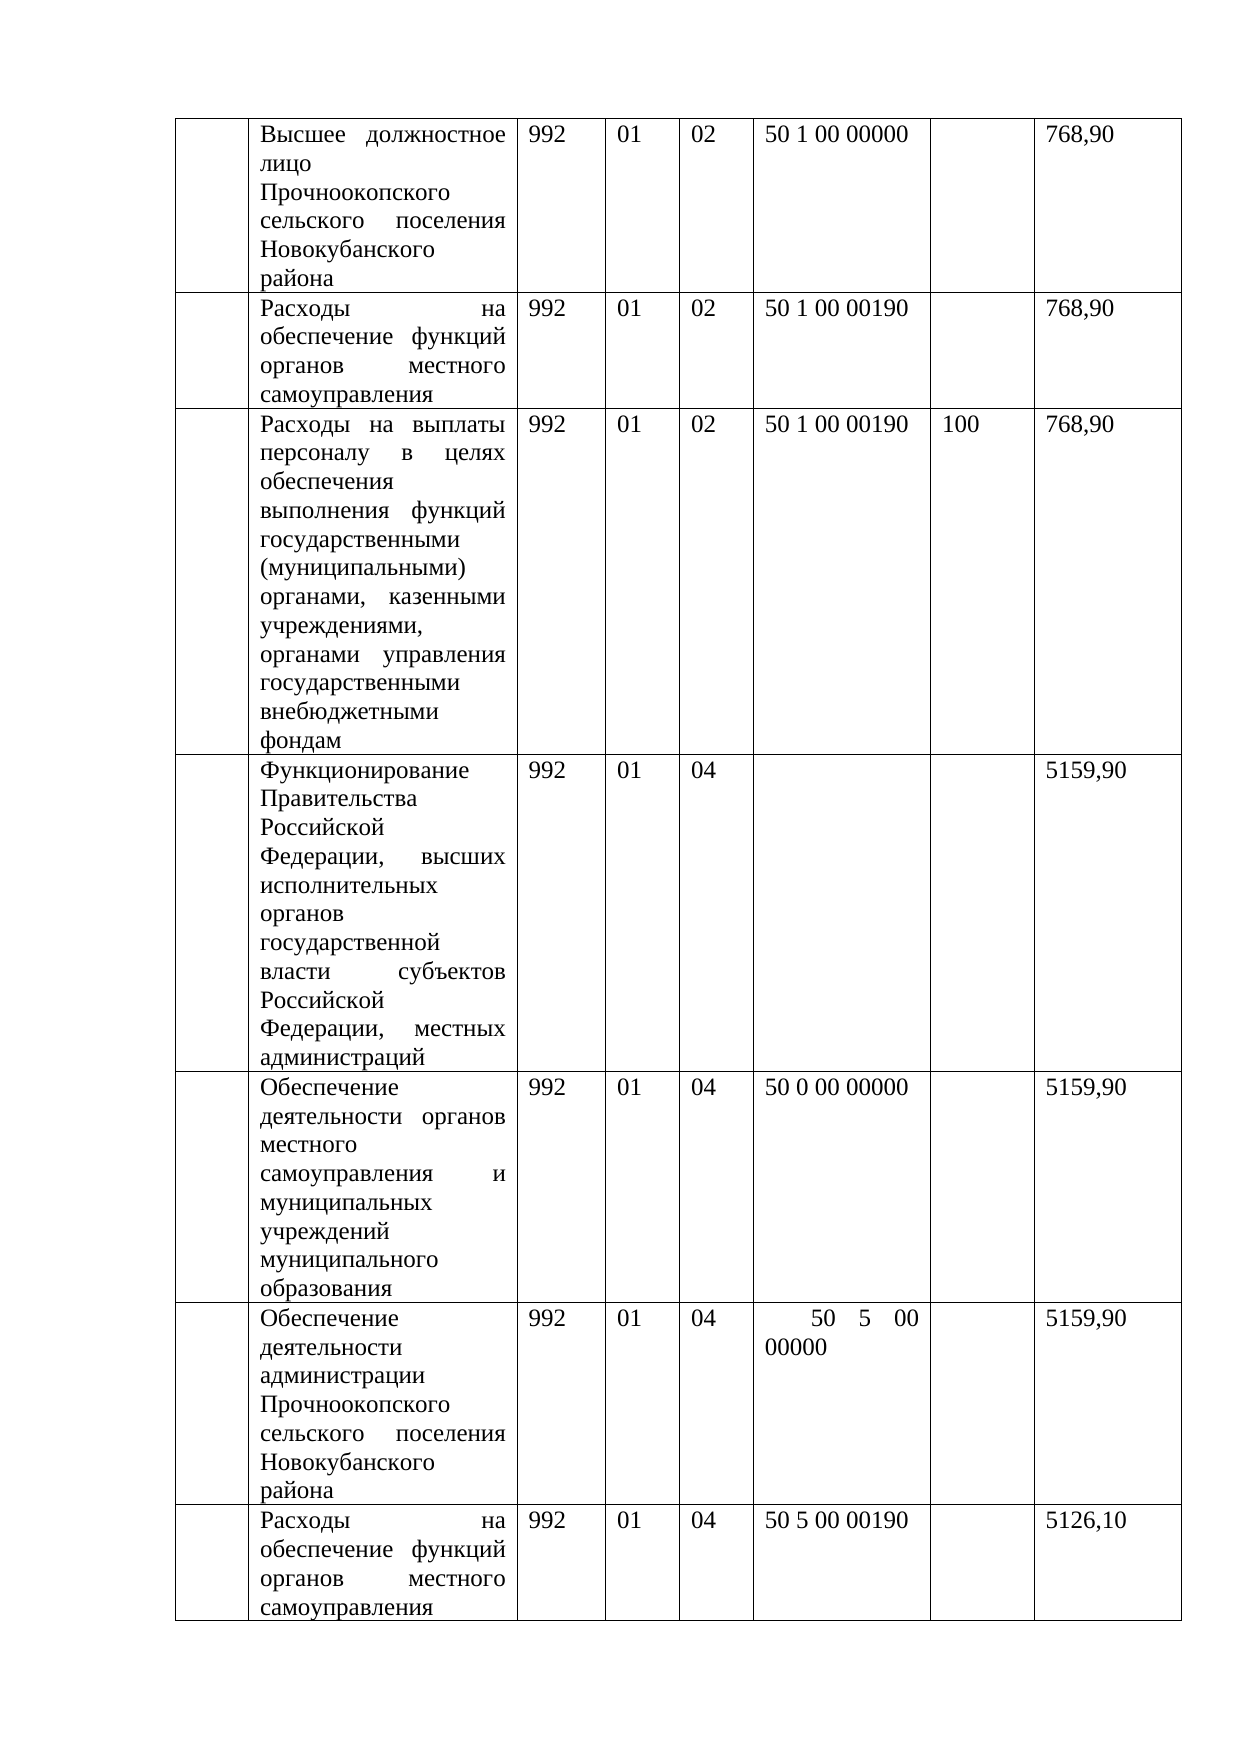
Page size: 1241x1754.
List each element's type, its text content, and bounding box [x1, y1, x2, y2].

table_cell 5159,90 [1035, 1303, 1181, 1504]
table_cell 768,90 [1035, 293, 1181, 408]
table_cell [176, 293, 248, 408]
table_cell [176, 119, 248, 292]
table_cell [176, 409, 248, 754]
table_cell 992 [518, 409, 605, 754]
table_cell [931, 1505, 1034, 1620]
table_cell 992 [518, 119, 605, 292]
table_cell [931, 293, 1034, 408]
table_cell Обеспечение деятельности органов местного самоуправления и муниципальных учреждений муниципального образования [249, 1072, 517, 1302]
table_cell 992 [518, 1072, 605, 1302]
table_cell 01 [606, 1072, 679, 1302]
table_cell 5126,10 [1035, 1505, 1181, 1620]
table_cell 01 [606, 1505, 679, 1620]
table_cell [176, 755, 248, 1071]
table_cell Расходы на обеспечение функций органов местного самоуправления [249, 293, 517, 408]
table_cell Расходы на выплаты персоналу в целях обеспечения выполнения функций государственными (муниципальными) органами, казенными учреждениями, органами управления государственными внебюджетными фондам [249, 409, 517, 754]
table_cell 50 1 00 00190 [754, 409, 930, 754]
table_cell 5159,90 [1035, 1072, 1181, 1302]
table_cell 50 5 00 00000 [754, 1303, 930, 1504]
table_cell 04 [680, 755, 753, 1071]
table_cell 768,90 [1035, 409, 1181, 754]
table_cell 768,90 [1035, 119, 1181, 292]
table_cell 50 0 00 00000 [754, 1072, 930, 1302]
table_cell 01 [606, 293, 679, 408]
table_cell [931, 119, 1034, 292]
table_cell [931, 1072, 1034, 1302]
table_cell [176, 1505, 248, 1620]
table_cell 50 1 00 00000 [754, 119, 930, 292]
table_cell 992 [518, 1505, 605, 1620]
table_cell 02 [680, 409, 753, 754]
table_cell [931, 1303, 1034, 1504]
table_cell 50 5 00 00190 [754, 1505, 930, 1620]
table_cell 04 [680, 1072, 753, 1302]
table_cell 01 [606, 409, 679, 754]
table_cell 04 [680, 1303, 753, 1504]
table_cell 01 [606, 119, 679, 292]
table_cell [176, 1072, 248, 1302]
table_cell Обеспечение деятельности администрации Прочноокопского сельского поселения Новокубанского района [249, 1303, 517, 1504]
table_cell 5159,90 [1035, 755, 1181, 1071]
table_cell 02 [680, 119, 753, 292]
table_cell 50 1 00 00190 [754, 293, 930, 408]
table_cell 01 [606, 1303, 679, 1504]
table_cell Функционирование Правительства Российской Федерации, высших исполнительных органов государственной власти субъектов Российской Федерации, местных администраций [249, 755, 517, 1071]
table_cell 04 [680, 1505, 753, 1620]
table_cell 992 [518, 755, 605, 1071]
table_cell Высшее должностное лицо Прочноокопского сельского поселения Новокубанского района [249, 119, 517, 292]
table_cell 01 [606, 755, 679, 1071]
table_cell 100 [931, 409, 1034, 754]
table_cell [931, 755, 1034, 1071]
table_cell [176, 1303, 248, 1504]
table_cell 02 [680, 293, 753, 408]
table_cell 992 [518, 293, 605, 408]
table_cell Расходы на обеспечение функций органов местного самоуправления [249, 1505, 517, 1620]
table_cell 992 [518, 1303, 605, 1504]
table_cell [754, 755, 930, 1071]
